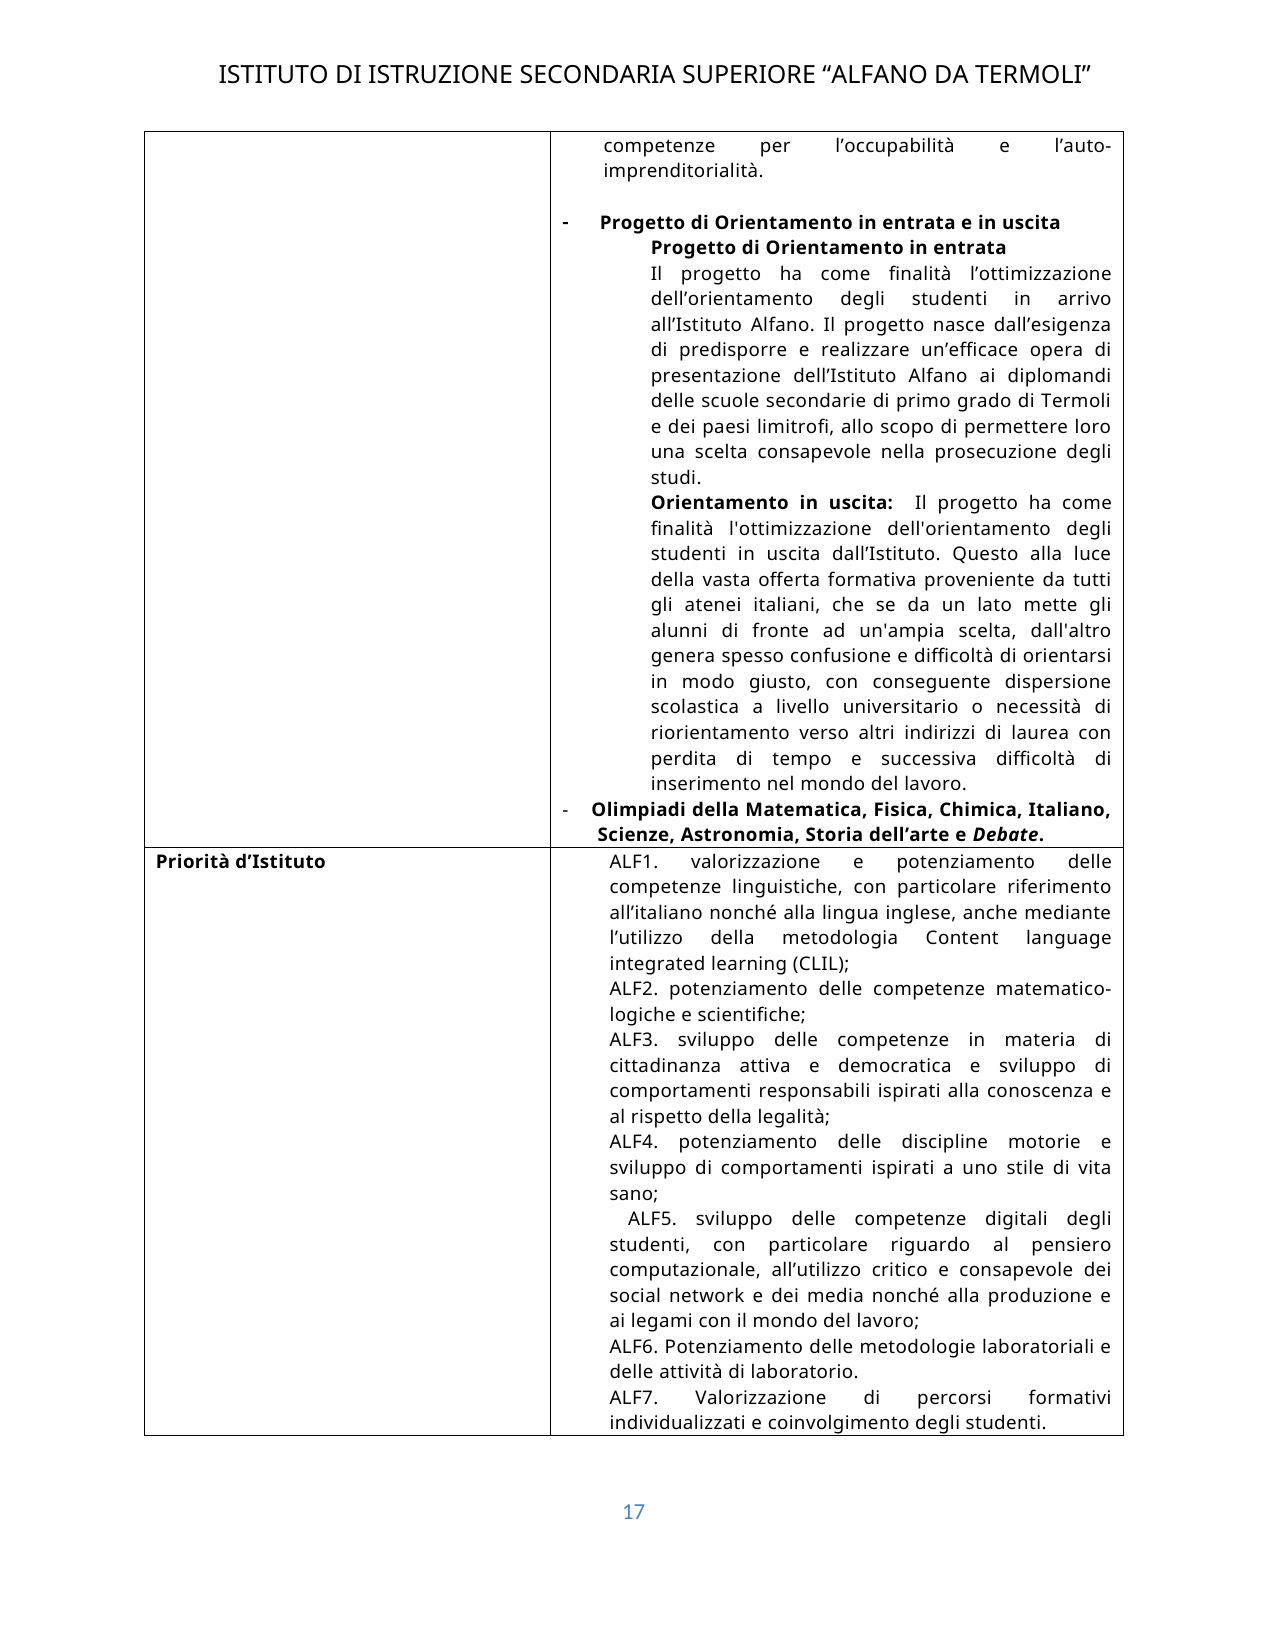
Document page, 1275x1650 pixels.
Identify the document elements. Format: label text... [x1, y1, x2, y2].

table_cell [551, 132, 1123, 847]
table_cell ALF1. valorizzazione e potenziamento delle competenze linguistiche, con particolare riferimento all’italiano nonché alla lingua inglese, anche mediante l’utilizzo della metodologia Content language integrated learning (CLIL); ALF2. potenziamento delle competenze matematico-logiche e scientifiche; ALF3. sviluppo delle competenze in materia di cittadinanza attiva e democratica e sviluppo di comportamenti responsabili ispirati alla conoscenza e al rispetto della legalità; ALF4. potenziamento delle discipline motorie e sviluppo di comportamenti ispirati a uno stile di vita sano; ALF5. sviluppo delle competenze digitali degli studenti, con particolare riguardo al pensiero computazionale, all’utilizzo critico e consapevole dei social network e dei media nonché alla produzione e ai legami con il mondo del lavoro; ALF6. Potenziamento delle metodologie laboratoriali e delle attività di laboratorio. ALF7. Valorizzazione di percorsi formativi individualizzati e coinvolgimento degli studenti. [551, 848, 1123, 1435]
table_cell Priorità d’Istituto [145, 848, 550, 1435]
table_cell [145, 132, 550, 847]
